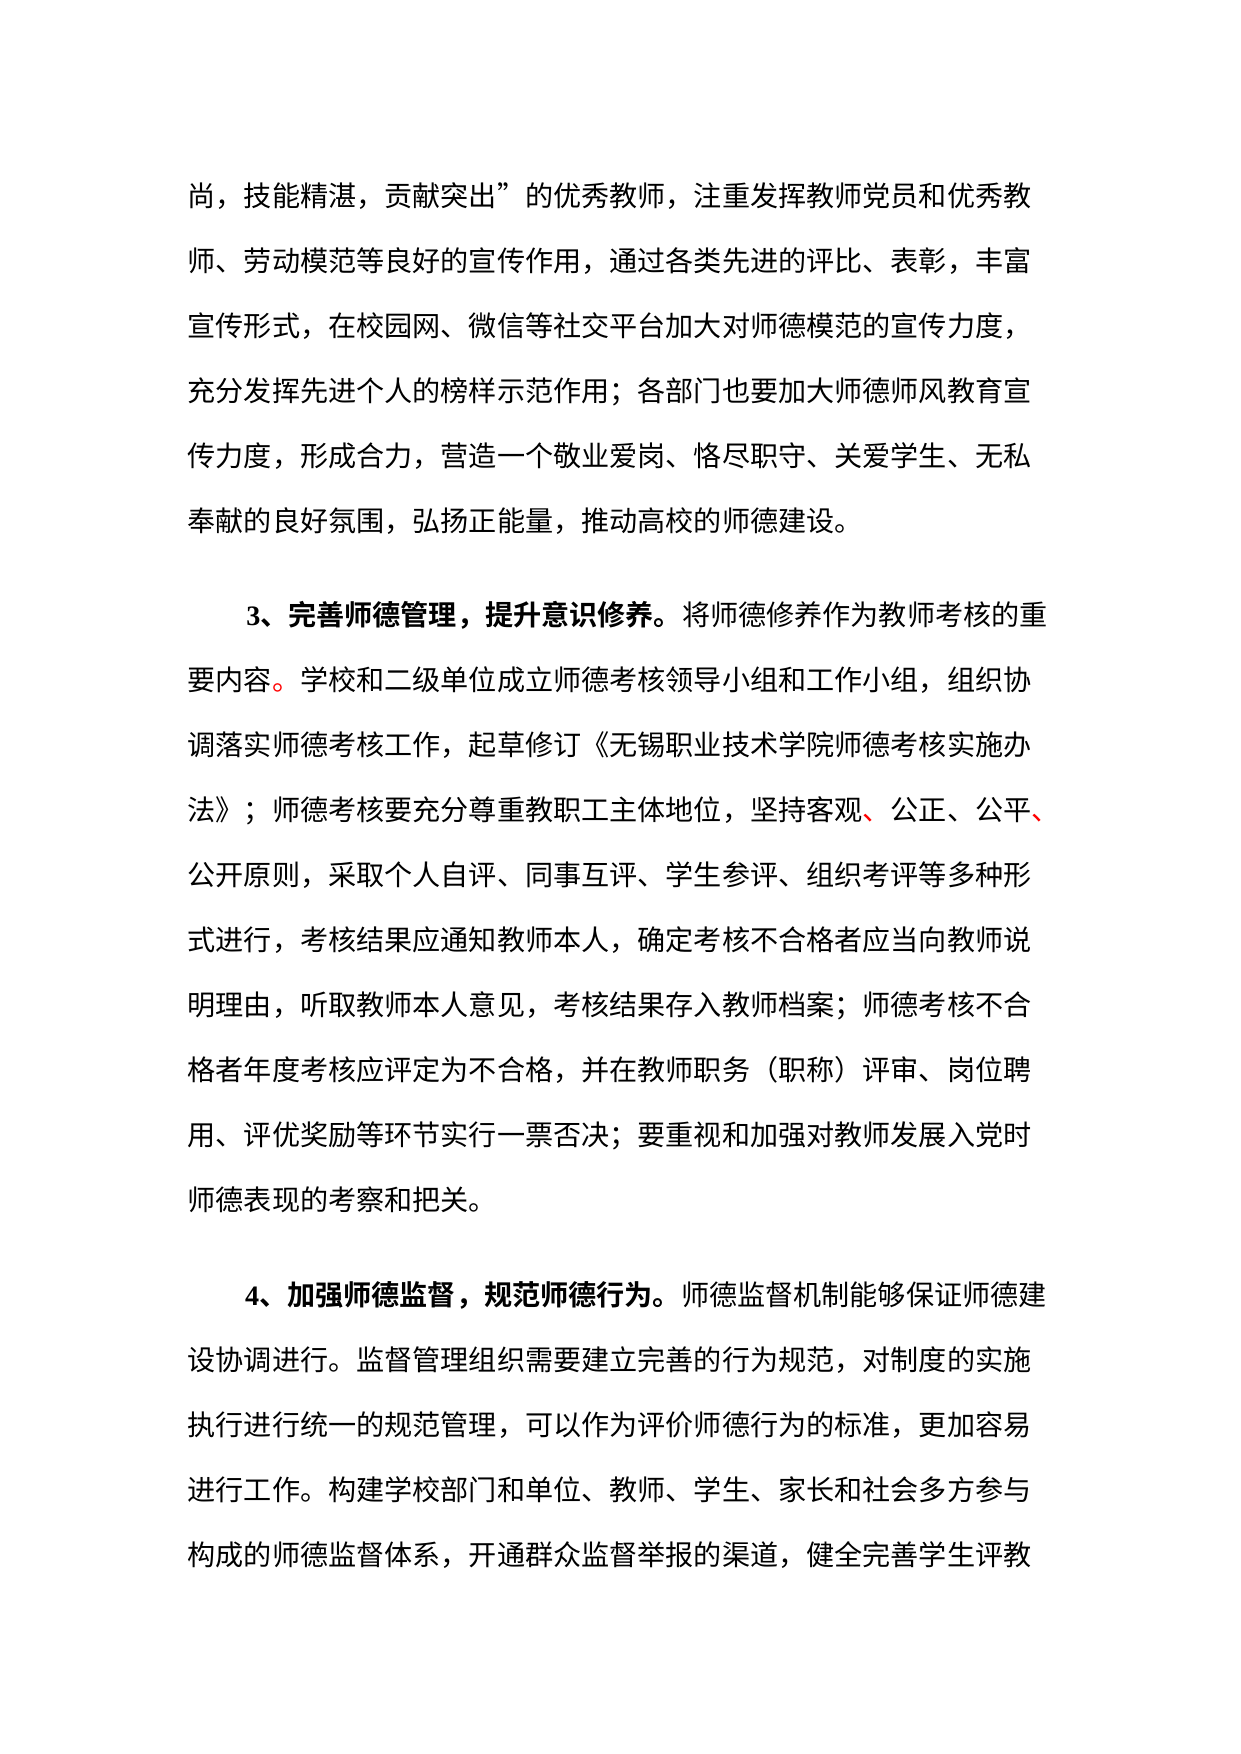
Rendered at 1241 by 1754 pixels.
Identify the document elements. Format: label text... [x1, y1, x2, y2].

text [187, 1260, 1053, 1585]
text 3、完善师德管理，提升意识修养。将师德修养作为教师考核的重要内容。学校和二级单位成立师德考核领导小组和工作小组，组织协调落实师德考核工作，起草修订《无锡职业技术学院师德考核实施办法》；师德考核要充分尊重教职工主体地位，坚持客观、公正、公平、公开原则，采取个人自评、同事互评、学生参评、组织考评等多种形式进行，考核结果应通知教师本人，确定考核不合格者应当向教师说明理由，听取教师本人意见，考核结果存入教师档案；师德考核不合格者年度考核应评定为不合格，并在教师职务（职称）评审、岗位聘用、评优奖励等环节实行一票否决；要重视和加强对教师发展入党时师德表现的考察和把关。 [187, 581, 1053, 1231]
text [187, 162, 1053, 552]
